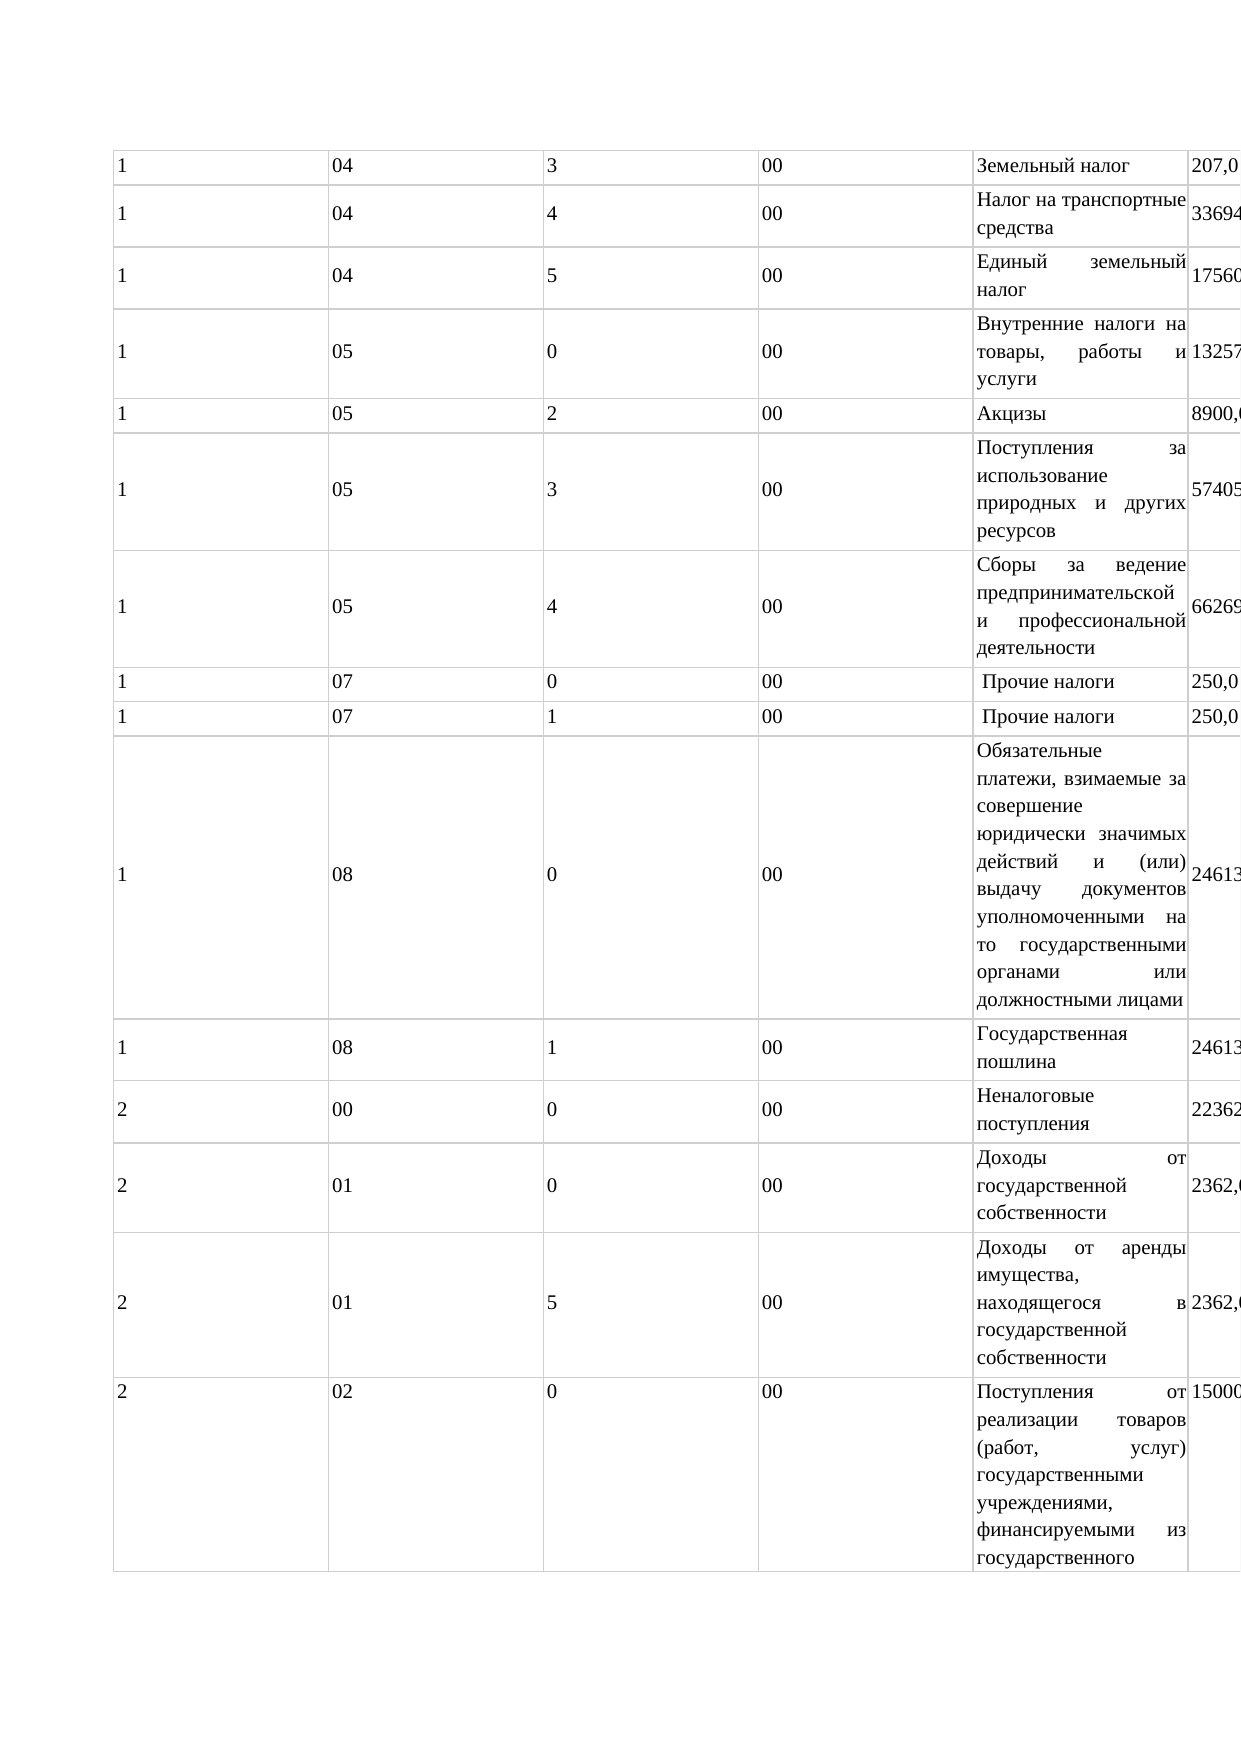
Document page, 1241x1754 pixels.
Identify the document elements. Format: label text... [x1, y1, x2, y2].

table_cell 00 [759, 551, 972, 667]
table_cell 0 [544, 668, 758, 701]
table_cell 5 [544, 1233, 758, 1377]
table_cell Акцизы [974, 399, 1187, 432]
table_cell 00 [329, 1081, 543, 1142]
table_cell 00 [759, 668, 972, 701]
table_cell 0 [544, 1378, 758, 1571]
table_cell 2362,0 [1189, 1144, 1240, 1232]
table_cell 2 [114, 1144, 328, 1232]
table_cell Внутренние налоги на товары, работы и услуги [974, 310, 1187, 398]
table_cell 07 [329, 668, 543, 701]
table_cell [974, 1378, 1187, 1571]
table_cell 05 [329, 399, 543, 432]
table_cell 2 [544, 399, 758, 432]
table_cell 17560,0 [1189, 248, 1240, 308]
table_cell Обязательные платежи, взимаемые за совершение юридически значимых действий и (или) выдачу документов уполномоченными на то государственными органами или должностными лицами [974, 737, 1187, 1018]
table_cell 1 [114, 186, 328, 246]
table_cell 08 [329, 737, 543, 1018]
table_cell Доходы от государственной собственности [974, 1144, 1187, 1232]
table_cell 8900,0 [1189, 399, 1240, 432]
table_cell 1 [114, 151, 328, 184]
table_cell 66269,0 [1189, 551, 1240, 667]
table_cell 4 [544, 551, 758, 667]
table_cell 2 [114, 1378, 328, 1571]
table_cell 04 [329, 151, 543, 184]
table_cell 1 [114, 310, 328, 398]
table_cell Поступления за использование природных и других ресурсов [974, 434, 1187, 549]
table_cell 1 [114, 248, 328, 308]
table_cell 08 [329, 1020, 543, 1080]
table_cell 0 [544, 1081, 758, 1142]
table_cell 5 [544, 248, 758, 308]
table_cell 0 [544, 1144, 758, 1232]
table_cell 132574,0 [1189, 310, 1240, 398]
table_cell 01 [329, 1233, 543, 1377]
table_cell 00 [759, 702, 972, 735]
table_cell 05 [329, 310, 543, 398]
table_cell 24613,0 [1189, 1020, 1240, 1080]
table_cell 1 [114, 551, 328, 667]
table_cell 00 [759, 434, 972, 549]
table_cell 00 [759, 1233, 972, 1377]
table_cell 207,0 [1189, 151, 1240, 184]
table_cell 05 [329, 434, 543, 549]
table_cell 05 [329, 551, 543, 667]
table_cell 2 [114, 1081, 328, 1142]
table_cell Прочие налоги [974, 668, 1187, 701]
table_cell 22362,0 [1189, 1081, 1240, 1142]
table_cell 00 [759, 737, 972, 1018]
table_cell 00 [759, 186, 972, 246]
table_cell 00 [759, 1378, 972, 1571]
table_cell 00 [759, 310, 972, 398]
table_cell 04 [329, 186, 543, 246]
table_cell 3 [544, 151, 758, 184]
table_cell 1 [114, 668, 328, 701]
table_cell 0 [544, 310, 758, 398]
table_cell 00 [759, 151, 972, 184]
table_cell 1 [114, 434, 328, 549]
table_cell 2362,0 [1189, 1233, 1240, 1377]
table_cell Земельный налог [974, 151, 1187, 184]
table_cell 3 [544, 434, 758, 549]
table_cell 1 [544, 1020, 758, 1080]
table_cell 2 [114, 1233, 328, 1377]
table_cell Неналоговые поступления [974, 1081, 1187, 1142]
table_cell 15000,0 [1189, 1378, 1240, 1571]
table_cell 00 [759, 399, 972, 432]
table_cell 00 [759, 1081, 972, 1142]
table_cell 24613,0 [1189, 737, 1240, 1018]
table_cell Доходы от аренды имущества, находящегося в государственной собственности [974, 1233, 1187, 1377]
table_cell 57405,0 [1189, 434, 1240, 549]
table_cell 1 [544, 702, 758, 735]
table_cell 1 [114, 737, 328, 1018]
table_cell 250,0 [1189, 702, 1240, 735]
table_cell 4 [544, 186, 758, 246]
table_cell 00 [759, 1144, 972, 1232]
table_cell 33694,0 [1189, 186, 1240, 246]
table_cell 02 [329, 1378, 543, 1571]
table_cell Сборы за ведение предпринимательской и профессиональной деятельности [974, 551, 1187, 667]
table_cell 250,0 [1189, 668, 1240, 701]
table_cell 04 [329, 248, 543, 308]
table_cell 01 [329, 1144, 543, 1232]
table_cell 1 [114, 399, 328, 432]
table_cell Единый земельный налог [974, 248, 1187, 308]
table_cell Государственная пошлина [974, 1020, 1187, 1080]
table_cell 1 [114, 1020, 328, 1080]
table_cell 0 [544, 737, 758, 1018]
table_cell 1 [114, 702, 328, 735]
table_cell 00 [759, 1020, 972, 1080]
table_cell 07 [329, 702, 543, 735]
table_cell 00 [759, 248, 972, 308]
table_cell Налог на транспортные средства [974, 186, 1187, 246]
table_cell Прочие налоги [974, 702, 1187, 735]
